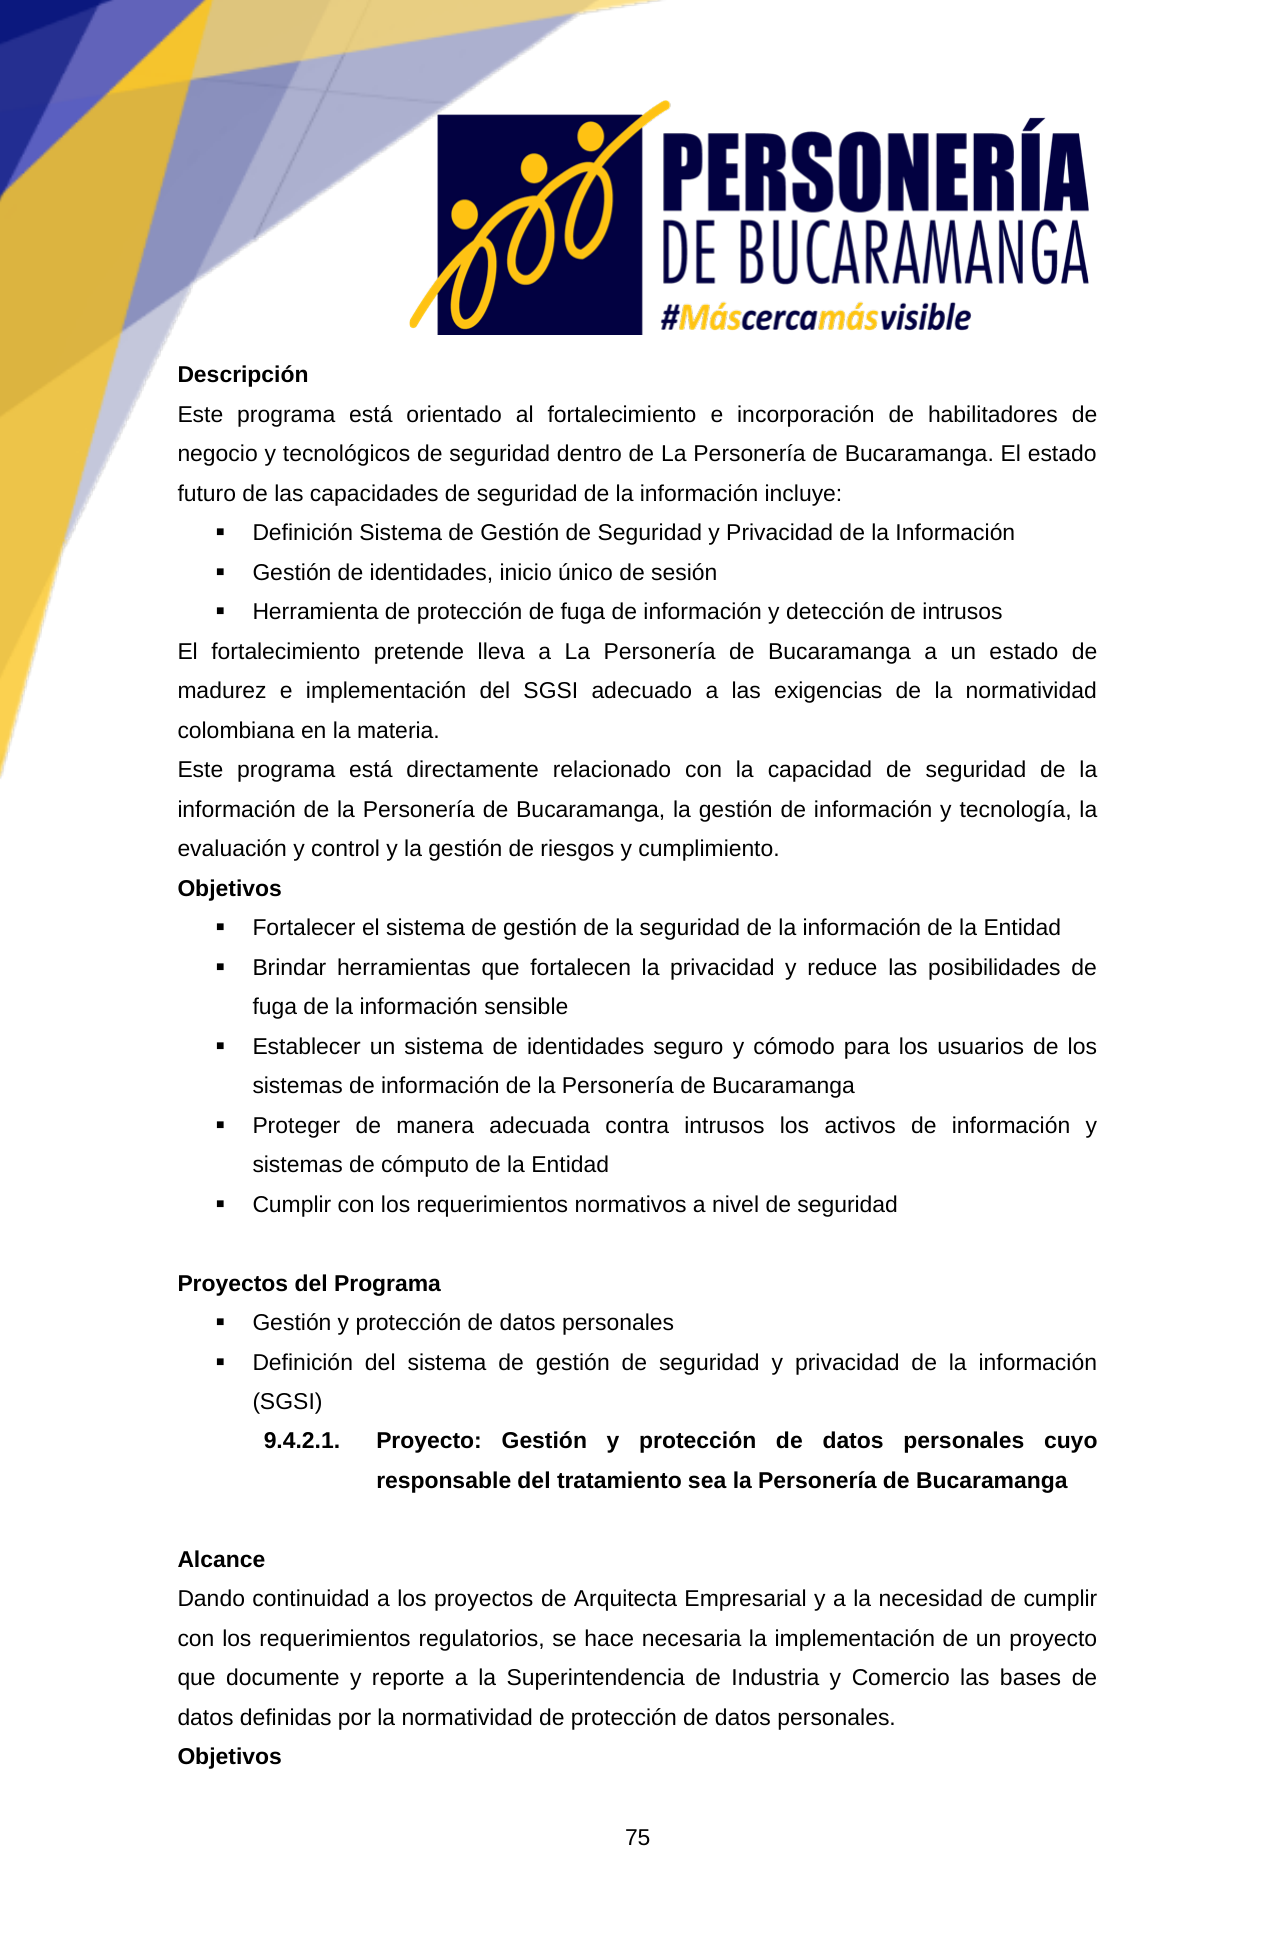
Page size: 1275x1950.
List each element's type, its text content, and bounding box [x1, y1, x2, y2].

text Proyectos del Programa [177, 1269, 1098, 1296]
list Establecer un sistema de identidades seguro y cómodo para los usuarios de los sistemas de información de la Personería de Bucaramanga [215, 1033, 1098, 1098]
list Brindar herramientas que fortalecen la privacidad y reduce las posibilidades de fuga de la información sensible [215, 954, 1098, 1019]
text Objetivos [177, 875, 1098, 901]
subtitle Proyecto: Gestión y protección de datos personales cuyo responsable del tratamiento sea la Personería de Bucaramanga [263, 1427, 1098, 1493]
text Este programa está directamente relacionado con la capacidad de seguridad de la información de la Personería de Bucaramanga, la gestión de información y tecnología, la evaluación y control y la gestión de riesgos y cumplimiento. [177, 756, 1098, 862]
list Herramienta de protección de fuga de información y detección de intrusos [215, 598, 1098, 625]
list Fortalecer el sistema de gestión de la seguridad de la información de la Entidad [215, 914, 1098, 941]
list Cumplir con los requerimientos normativos a nivel de seguridad [215, 1191, 1098, 1217]
text Objetivos [177, 1743, 1098, 1769]
text Descripción [177, 361, 1098, 388]
list Gestión y protección de datos personales [215, 1309, 1098, 1335]
picture [0, 0, 1089, 868]
text Este programa está orientado al fortalecimiento e incorporación de habilitadores de negocio y tecnológicos de seguridad dentro de La Personería de Bucaramanga. El estado futuro de las capacidades de seguridad de la información incluye: [177, 401, 1098, 506]
list Gestión de identidades, inicio único de sesión [215, 559, 1098, 585]
text Alcance [177, 1546, 1098, 1572]
list Definición Sistema de Gestión de Seguridad y Privacidad de la Información [215, 519, 1098, 546]
text El fortalecimiento pretende lleva a La Personería de Bucaramanga a un estado de madurez e implementación del SGSI adecuado a las exigencias de la normatividad colombiana en la materia. [177, 638, 1098, 743]
list Definición del sistema de gestión de seguridad y privacidad de la información (SGSI) [215, 1348, 1098, 1414]
list Proteger de manera adecuada contra intrusos los activos de información y sistemas de cómputo de la Entidad [215, 1112, 1098, 1177]
text Dando continuidad a los proyectos de Arquitecta Empresarial y a la necesidad de cumplir con los requerimientos regulatorios, se hace necesaria la implementación de un proyecto que documente y reporte a la Superintendencia de Industria y Comercio las bases de datos definidas por la normatividad de protección de datos personales. [177, 1585, 1098, 1730]
